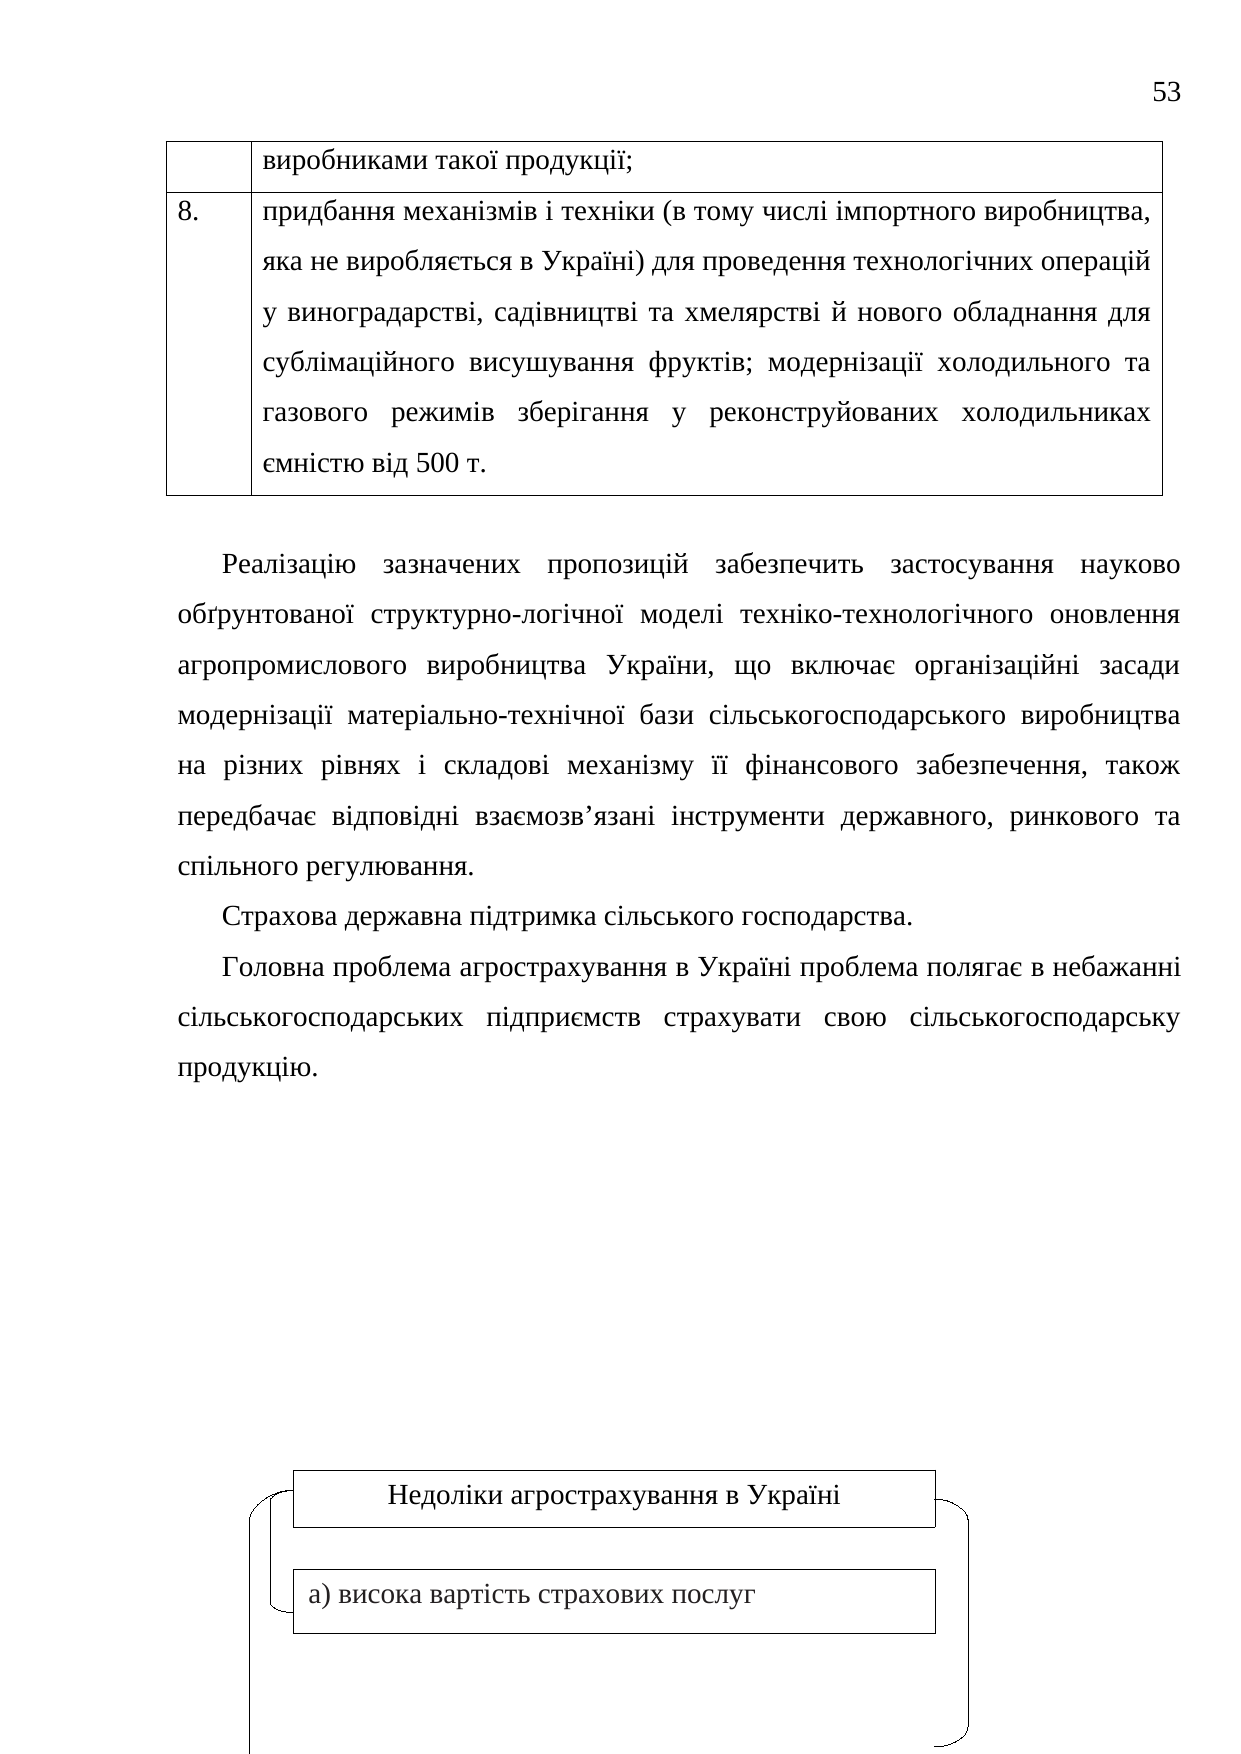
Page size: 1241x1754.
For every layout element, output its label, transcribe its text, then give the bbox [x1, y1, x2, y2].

text Реалізацію зазначених пропозицій забезпечить застосування науково обґрунтованої структурно-логічної моделі техніко-технологічного оновлення агропромислового виробництва України, що включає організаційні засади модернізації матеріально-технічної бази сільськогосподарського виробництва на різних рівнях і складові механізму її фінансового забезпечення, також передбачає відповідні взаємозв’язані інструменти державного, ринкового та спільного регулювання. Страхова державна підтримка сільського господарства. Головна проблема агрострахування в Україні проблема полягає в небажанні сільськогосподарських підприємств страхувати свою сільськогосподарську продукцію. [177, 546, 1181, 1083]
table_cell 8. [167, 193, 251, 495]
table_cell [252, 142, 1162, 192]
table_cell 7. [167, 142, 251, 192]
table_cell придбання механізмів і техніки (в тому числі імпортного виробництва, яка не виробляється в Україні) для проведення технологічних операцій у виноградарстві, садівництві та хмелярстві й нового обладнання для сублімаційного висушування фруктів; модернізації холодильного та газового режимів зберігання у реконструйованих холодильниках ємністю від 500 т. [252, 193, 1162, 495]
